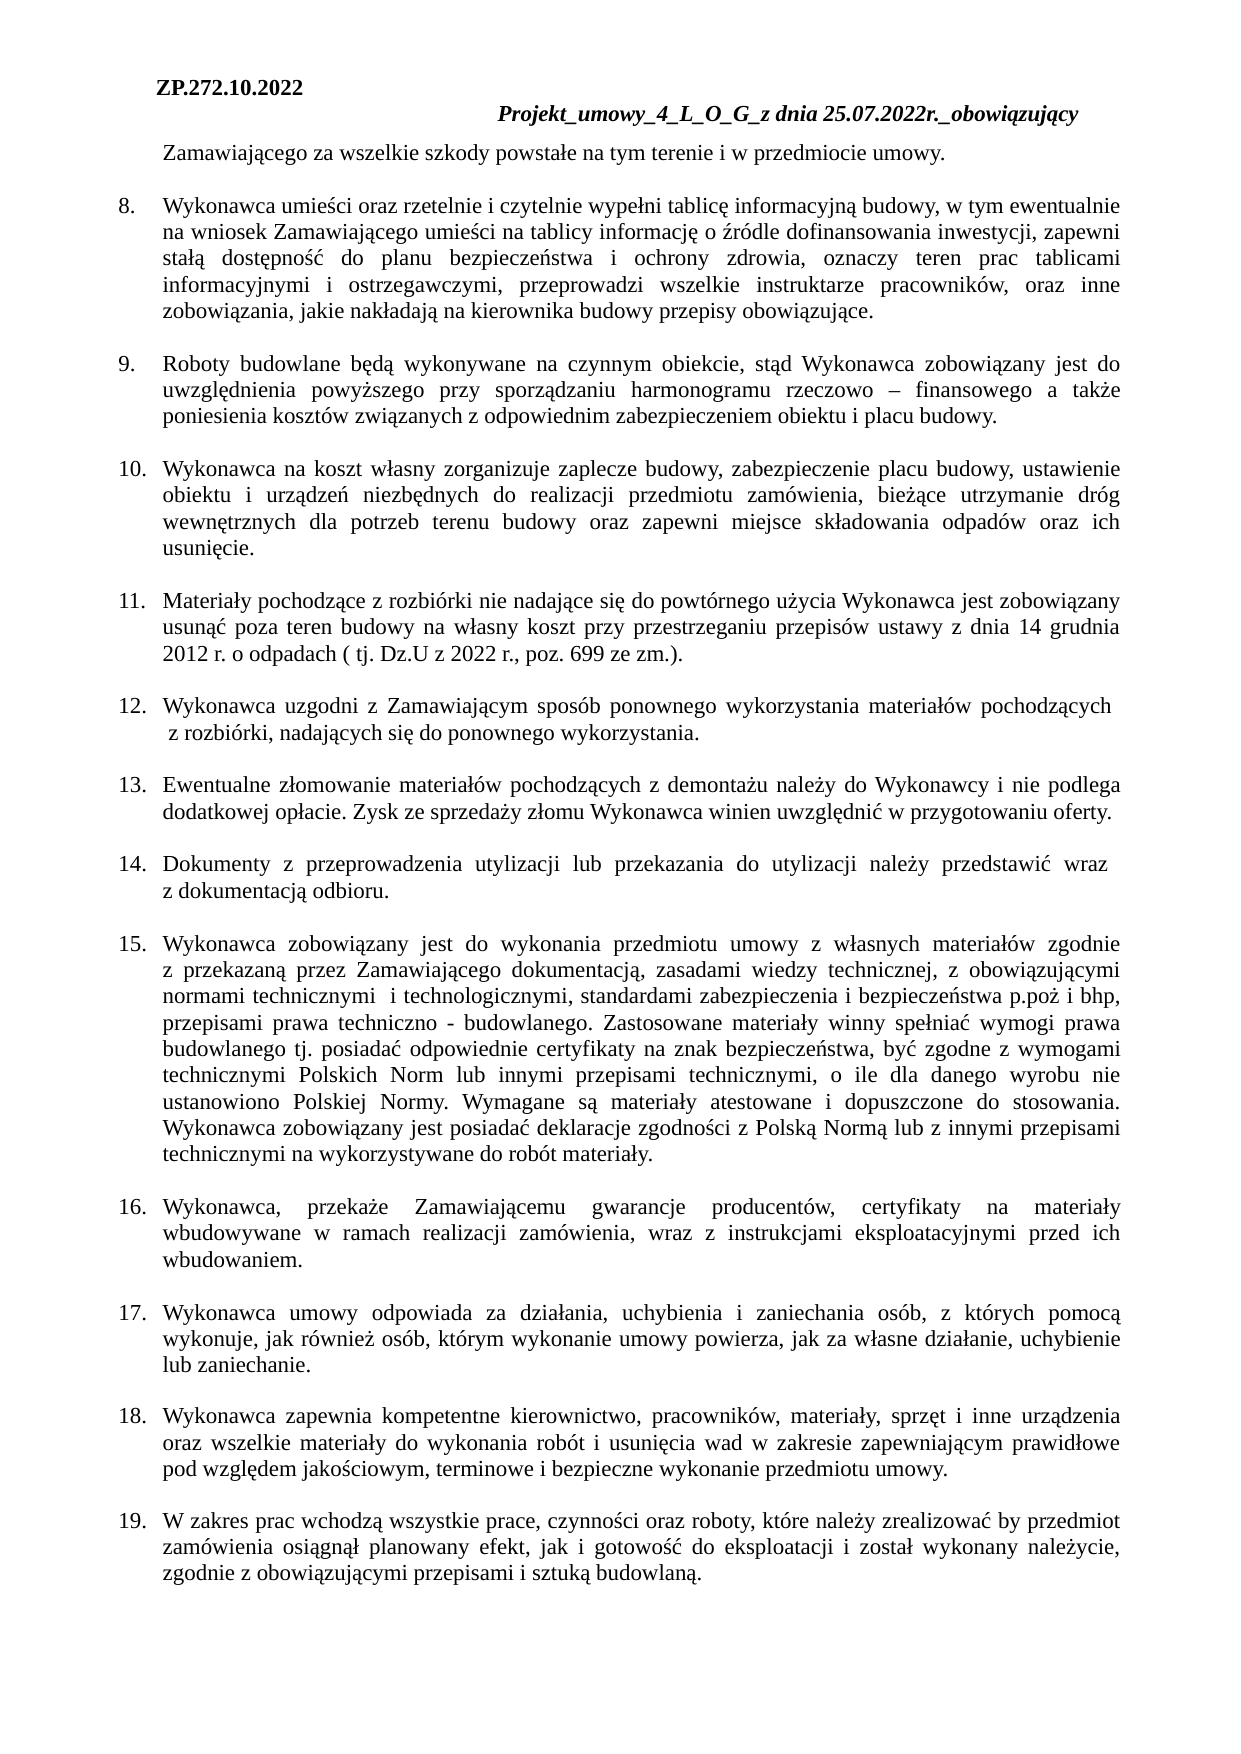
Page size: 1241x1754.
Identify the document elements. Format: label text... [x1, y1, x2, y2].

list Wykonawca zobowiązany jest do wykonania przedmiotu umowy z własnych materiałów zgodnie z przekazaną przez Zamawiającego dokumentacją, zasadami wiedzy technicznej, z obowiązującymi normami technicznymi i technologicznymi, standardami zabezpieczenia i bezpieczeństwa p.poż i bhp, przepisami prawa techniczno - budowlanego. Zastosowane materiały winny spełniać wymogi prawa budowlanego tj. posiadać odpowiednie certyfikaty na znak bezpieczeństwa, być zgodne z wymogami technicznymi Polskich Norm lub innymi przepisami technicznymi, o ile dla danego wyrobu nie ustanowiono Polskiej Normy. Wymagane są materiały atestowane i dopuszczone do stosowania. Wykonawca zobowiązany jest posiadać deklaracje zgodności z Polską Normą lub z innymi przepisami technicznymi na wykorzystywane do robót materiały. [118, 929, 1122, 1167]
list Wykonawca uzgodni z Zamawiającym sposób ponownego wykorzystania materiałów pochodzących z rozbiórki, nadających się do ponownego wykorzystania. [118, 692, 1122, 745]
list Wykonawca umieści oraz rzetelnie i czytelnie wypełni tablicę informacyjną budowy, w tym ewentualnie na wniosek Zamawiającego umieści na tablicy informację o źródle dofinansowania inwestycji, zapewni stałą dostępność do planu bezpieczeństwa i ochrony zdrowia, oznaczy teren prac tablicami informacyjnymi i ostrzegawczymi, przeprowadzi wszelkie instruktarze pracowników, oraz inne zobowiązania, jakie nakładają na kierownika budowy przepisy obowiązujące. [118, 192, 1122, 323]
list Wykonawca zapewnia kompetentne kierownictwo, pracowników, materiały, sprzęt i inne urządzenia oraz wszelkie materiały do wykonania robót i usunięcia wad w zakresie zapewniającym prawidłowe pod względem jakościowym, terminowe i bezpieczne wykonanie przedmiotu umowy. [118, 1403, 1122, 1482]
list Materiały pochodzące z rozbiórki nie nadające się do powtórnego użycia Wykonawca jest zobowiązany usunąć poza teren budowy na własny koszt przy przestrzeganiu przepisów ustawy z dnia 14 grudnia 2012 r. o odpadach ( tj. Dz.U z 2022 r., poz. 699 ze zm.). [118, 587, 1122, 666]
list Wykonawca, przekaże Zamawiającemu gwarancje producentów, certyfikaty na materiały wbudowywane w ramach realizacji zamówienia, wraz z instrukcjami eksploatacyjnymi przed ich wbudowaniem. [118, 1193, 1122, 1272]
list Wykonawca na koszt własny zorganizuje zaplecze budowy, zabezpieczenie placu budowy, ustawienie obiektu i urządzeń niezbędnych do realizacji przedmiotu zamówienia, bieżące utrzymanie dróg wewnętrznych dla potrzeb terenu budowy oraz zapewni miejsce składowania odpadów oraz ich usunięcie. [118, 455, 1122, 561]
list Roboty budowlane będą wykonywane na czynnym obiekcie, stąd Wykonawca zobowiązany jest do uwzględnienia powyższego przy sporządzaniu harmonogramu rzeczowo – finansowego a także poniesienia kosztów związanych z odpowiednim zabezpieczeniem obiektu i placu budowy. [118, 350, 1122, 429]
list Wykonawca umowy odpowiada za działania, uchybienia i zaniechania osób, z których pomocą wykonuje, jak również osób, którym wykonanie umowy powierza, jak za własne działanie, uchybienie lub zaniechanie. [118, 1298, 1122, 1378]
list Dokumenty z przeprowadzenia utylizacji lub przekazania do utylizacji należy przedstawić wraz z dokumentacją odbioru. [118, 851, 1122, 903]
list W zakres prac wchodzą wszystkie prace, czynności oraz roboty, które należy zrealizować by przedmiot zamówienia osiągnął planowany efekt, jak i gotowość do eksploatacji i został wykonany należycie, zgodnie z obowiązującymi przepisami i sztuką budowlaną. [118, 1507, 1122, 1586]
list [118, 139, 1122, 165]
list Ewentualne złomowanie materiałów pochodzących z demontażu należy do Wykonawcy i nie podlega dodatkowej opłacie. Zysk ze sprzedaży złomu Wykonawca winien uwzględnić w przygotowaniu oferty. [118, 771, 1122, 824]
